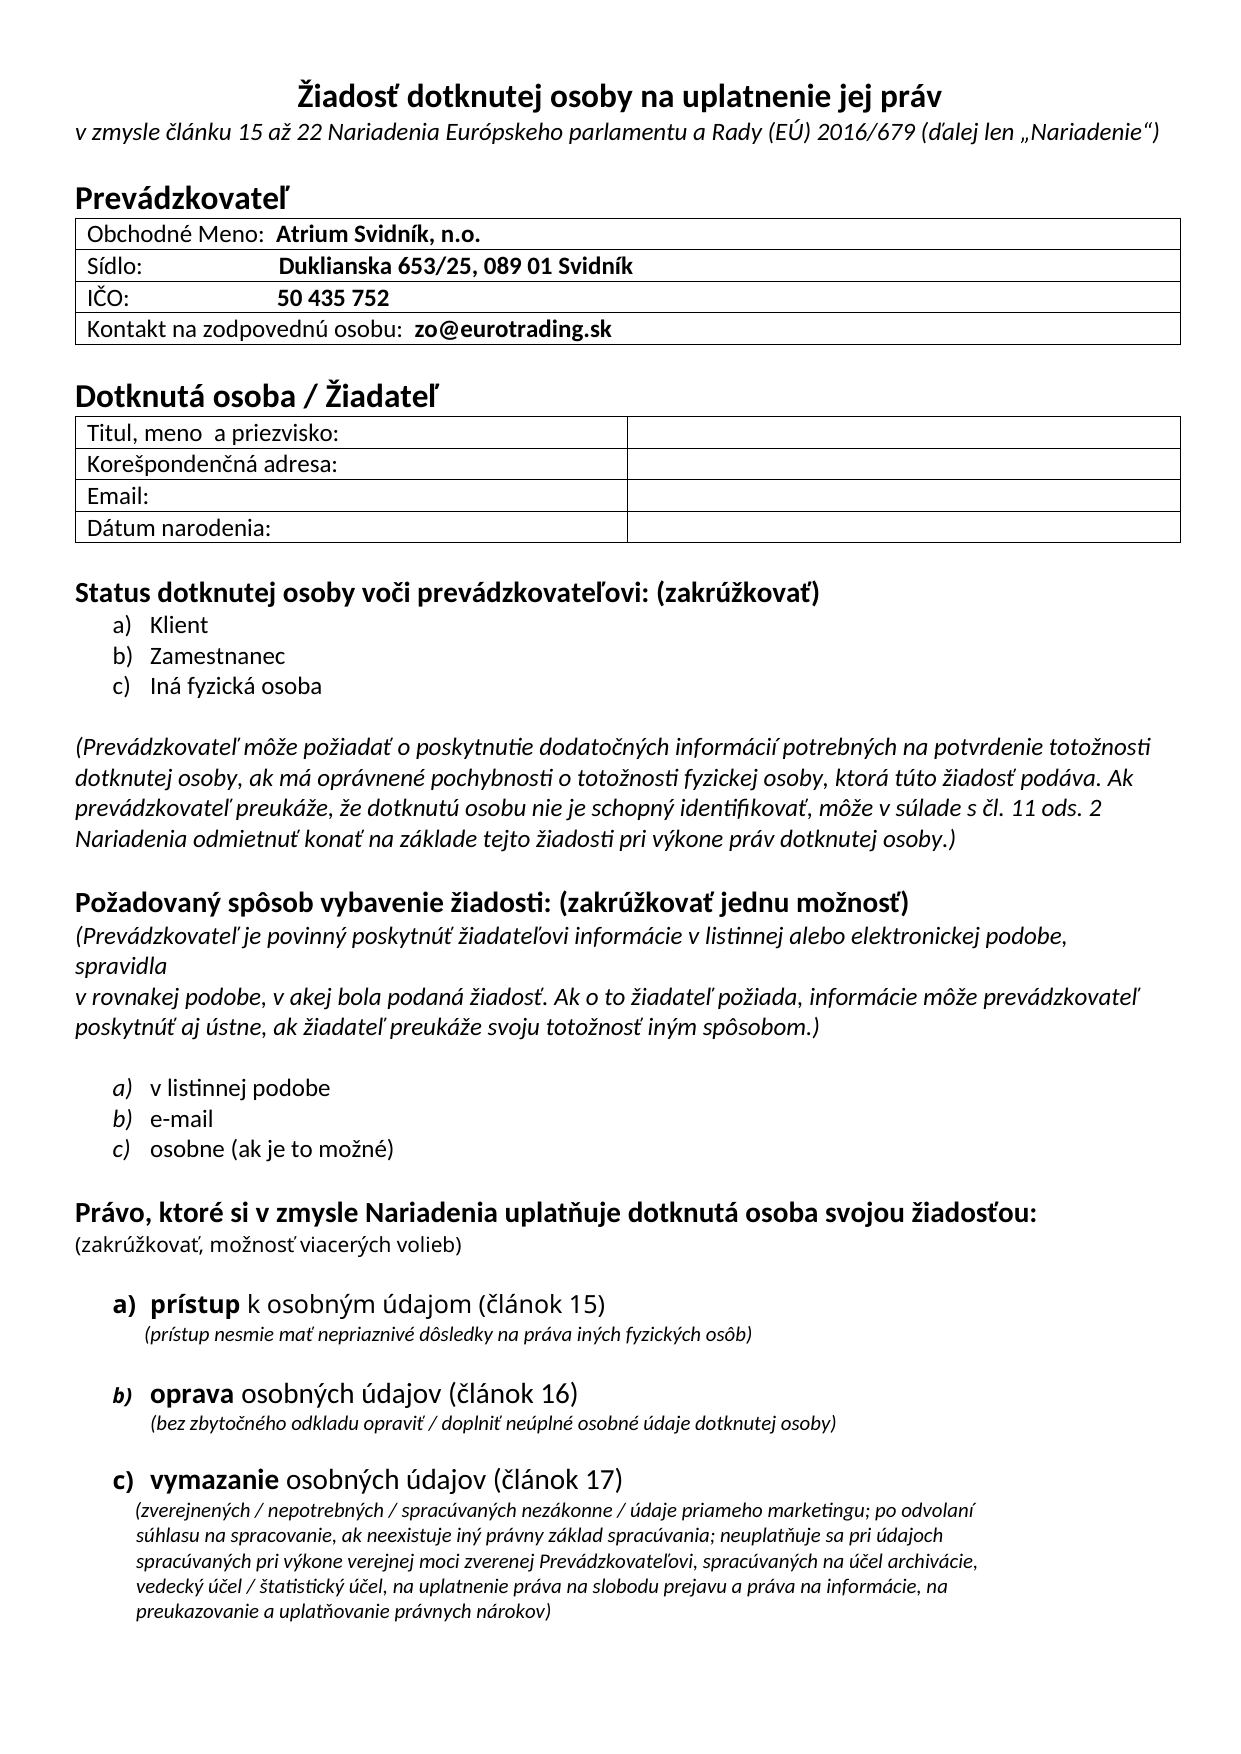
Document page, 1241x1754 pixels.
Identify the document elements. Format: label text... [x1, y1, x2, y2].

table_cell Email: [76, 480, 627, 511]
table_cell Korešpondenčná adresa: [76, 449, 627, 479]
text (Prevádzkovateľ môže požiadať o poskytnutie dodatočných informácií potrebných na potvrdenie totožnosti [75, 732, 1165, 762]
text (Prevádzkovateľ je povinný poskytnúť žiadateľovi informácie v listinnej alebo elektronickej podobe, spravidla [75, 920, 1165, 981]
text spracúvaných pri výkone verejnej moci zverenej Prevádzkovateľovi, spracúvaných na účel archivácie, [75, 1548, 1165, 1573]
text vedecký účel / štatistický účel, na uplatnenie práva na slobodu prejavu a práva na informácie, na [75, 1573, 1165, 1599]
text Požadovaný spôsob vybavenie žiadosti: (zakrúžkovať jednu možnosť) [75, 884, 1165, 920]
list oprava osobných údajov (článok 16) [112, 1375, 1165, 1411]
list v listinnej podobe [112, 1072, 1165, 1103]
list e-mail [112, 1103, 1165, 1133]
table_cell Sídlo: Duklianska 653/25, 089 01 Svidník [76, 250, 1180, 281]
text v zmysle článku 15 až 22 Nariadenia Európskeho parlamentu a Rady (EÚ) 2016/679 (ďalej len „Nariadenie“) [75, 116, 1165, 146]
list Iná fyzická osoba [112, 671, 1165, 701]
table_cell Dátum narodenia: [76, 512, 627, 542]
table_header Titul, meno a priezvisko: [76, 417, 627, 448]
text v rovnakej podobe, v akej bola podaná žiadosť. Ak o to žiadateľ požiada, informácie môže prevádzkovateľ [75, 981, 1165, 1011]
text Dotknutá osoba / Žiadateľ [75, 375, 1165, 416]
list osobne (ak je to možné) [112, 1133, 1165, 1164]
text Nariadenia odmietnuť konať na základe tejto žiadosti pri výkone práv dotknutej osoby.) [75, 823, 1165, 854]
text (prístup nesmie mať nepriaznivé dôsledky na práva iných fyzických osôb) [75, 1321, 1165, 1346]
text súhlasu na spracovanie, ak neexistuje iný právny základ spracúvania; neuplatňuje sa pri údajoch [75, 1522, 1165, 1548]
table_header Obchodné Meno: Atrium Svidník, n.o. [76, 219, 1180, 249]
list Zamestnanec [112, 640, 1165, 671]
text Právo, ktoré si v zmysle Nariadenia uplatňuje dotknutá osoba svojou žiadosťou: [75, 1194, 1165, 1230]
text (zverejnených / nepotrebných / spracúvaných nezákonne / údaje priameho marketingu; po odvolaní [75, 1497, 1165, 1522]
table_cell Kontakt na zodpovednú osobu: zo@eurotrading.sk [76, 313, 1180, 344]
text poskytnúť aj ústne, ak žiadateľ preukáže svoju totožnosť iným spôsobom.) [75, 1011, 1165, 1042]
table_cell [628, 480, 1180, 511]
text prevádzkovateľ preukáže, že dotknutú osobu nie je schopný identifikovať, môže v súlade s čl. 11 ods. 2 [75, 793, 1165, 823]
text Status dotknutej osoby voči prevádzkovateľovi: (zakrúžkovať) [75, 574, 1165, 609]
table_cell IČO: 50 435 752 [76, 282, 1180, 312]
table_cell [628, 512, 1180, 542]
text preukazovanie a uplatňovanie právnych nárokov) [75, 1599, 1165, 1624]
text Prevádzkovateľ [75, 177, 1165, 217]
text Žiadosť dotknutej osoby na uplatnenie jej práv [75, 75, 1165, 116]
list vymazanie osobných údajov (článok 17) [112, 1461, 1165, 1497]
list prístup k osobným údajom (článok 15) [112, 1287, 1165, 1321]
list Klient [112, 609, 1165, 640]
text dotknutej osoby, ak má oprávnené pochybnosti o totožnosti fyzickej osoby, ktorá túto žiadosť podáva. Ak [75, 762, 1165, 793]
table_header [628, 417, 1180, 448]
list (bez zbytočného odkladu opraviť / doplniť neúplné osobné údaje dotknutej osoby) [150, 1411, 1165, 1436]
list (zakrúžkovať, možnosť viacerých volieb) [75, 1230, 1165, 1258]
table_cell [628, 449, 1180, 479]
